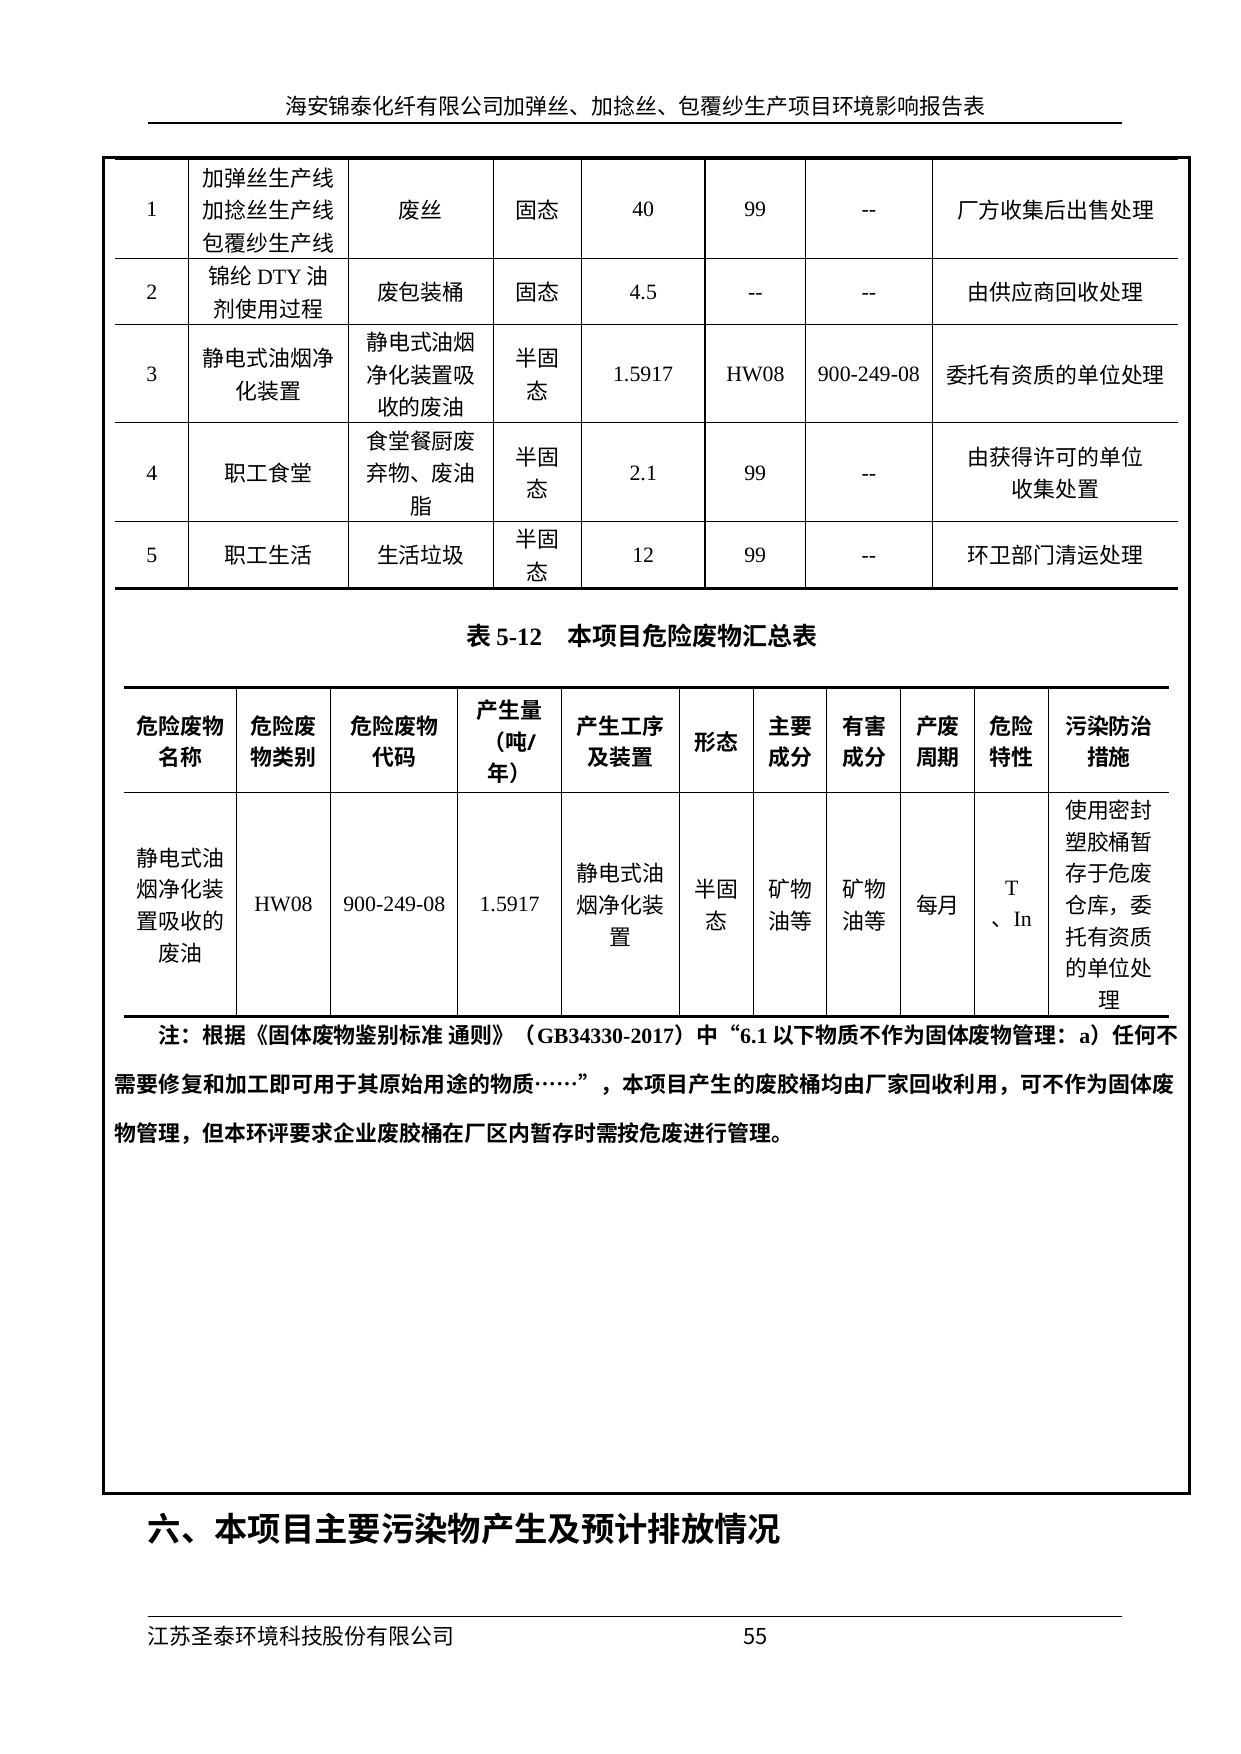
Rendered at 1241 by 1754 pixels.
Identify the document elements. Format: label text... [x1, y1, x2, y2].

title 六、本项目主要污染物产生及预计排放情况 [148, 1495, 1122, 1560]
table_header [105, 159, 1188, 1492]
